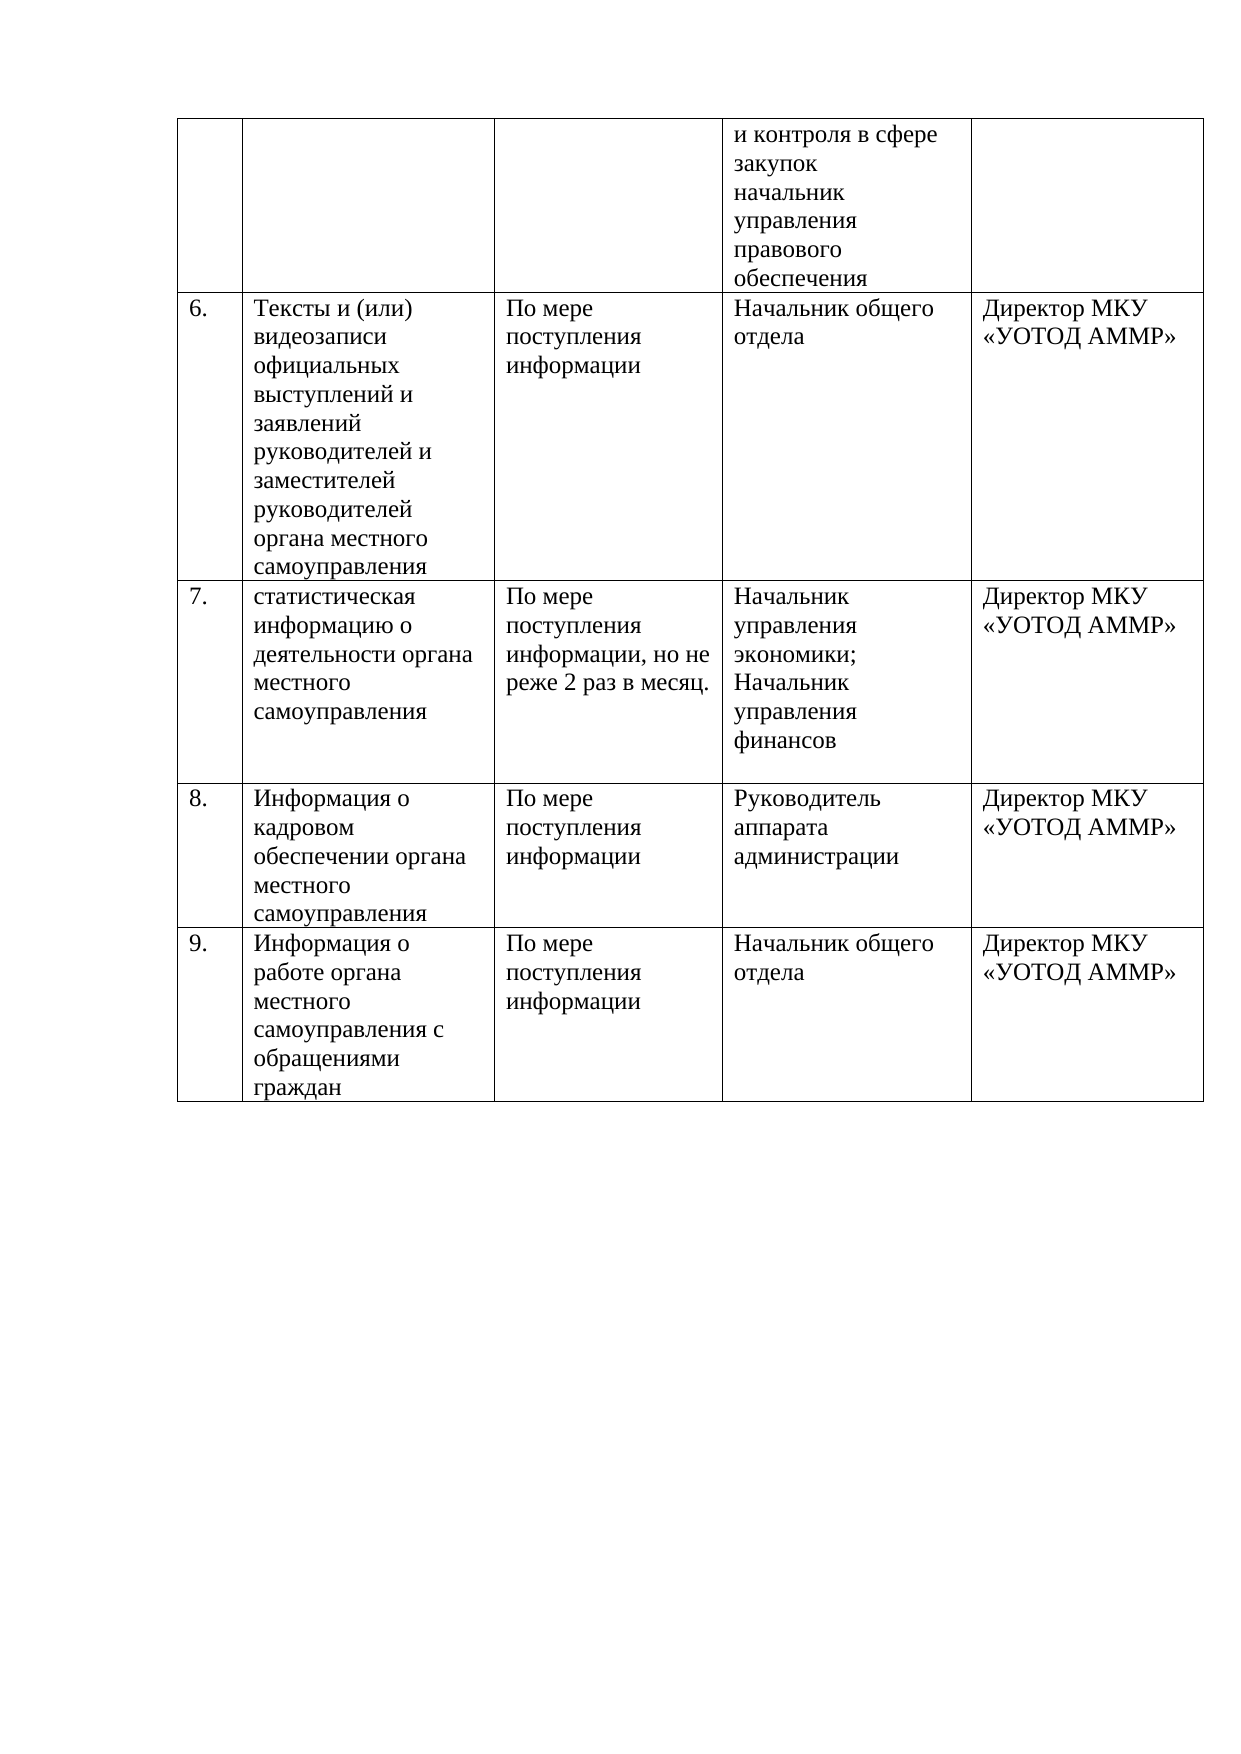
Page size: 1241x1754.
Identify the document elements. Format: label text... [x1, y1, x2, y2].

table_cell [243, 119, 494, 292]
table_cell 8. [178, 784, 242, 927]
table_cell 5. [178, 119, 242, 292]
table_cell статистическая информацию о деятельности органа местного самоуправления [243, 581, 494, 782]
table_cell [723, 119, 971, 292]
table_cell По мере поступления информации, но не реже 2 раз в месяц. [495, 581, 722, 782]
table_cell Информация о кадровом обеспечении органа местного самоуправления [243, 784, 494, 927]
table_cell 9. [178, 928, 242, 1101]
table_cell 6. [178, 293, 242, 580]
table_cell По мере поступления информации [495, 293, 722, 580]
table_cell Директор МКУ «УОТОД АММР» [972, 293, 1203, 580]
table_cell 7. [178, 581, 242, 782]
table_cell Начальник общего отдела [723, 293, 971, 580]
table_cell Начальник управления экономики; Начальник управления финансов [723, 581, 971, 782]
table_cell Директор МКУ «УОТОД АММР» [972, 928, 1203, 1101]
table_cell Директор МКУ «УОТОД АММР» [972, 784, 1203, 927]
table_cell Начальник общего отдела [723, 928, 971, 1101]
table_cell Директор МКУ «УОТОД АММР» [972, 581, 1203, 782]
table_cell Тексты и (или) видеозаписи официальных выступлений и заявлений руководителей и заместителей руководителей органа местного самоуправления [243, 293, 494, 580]
table_cell По мере поступления информации [495, 784, 722, 927]
table_cell По мере поступления информации [495, 928, 722, 1101]
table_cell Информация о работе органа местного самоуправления с обращениями граждан [243, 928, 494, 1101]
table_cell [972, 119, 1203, 292]
table_cell Руководитель аппарата администрации [723, 784, 971, 927]
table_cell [495, 119, 722, 292]
